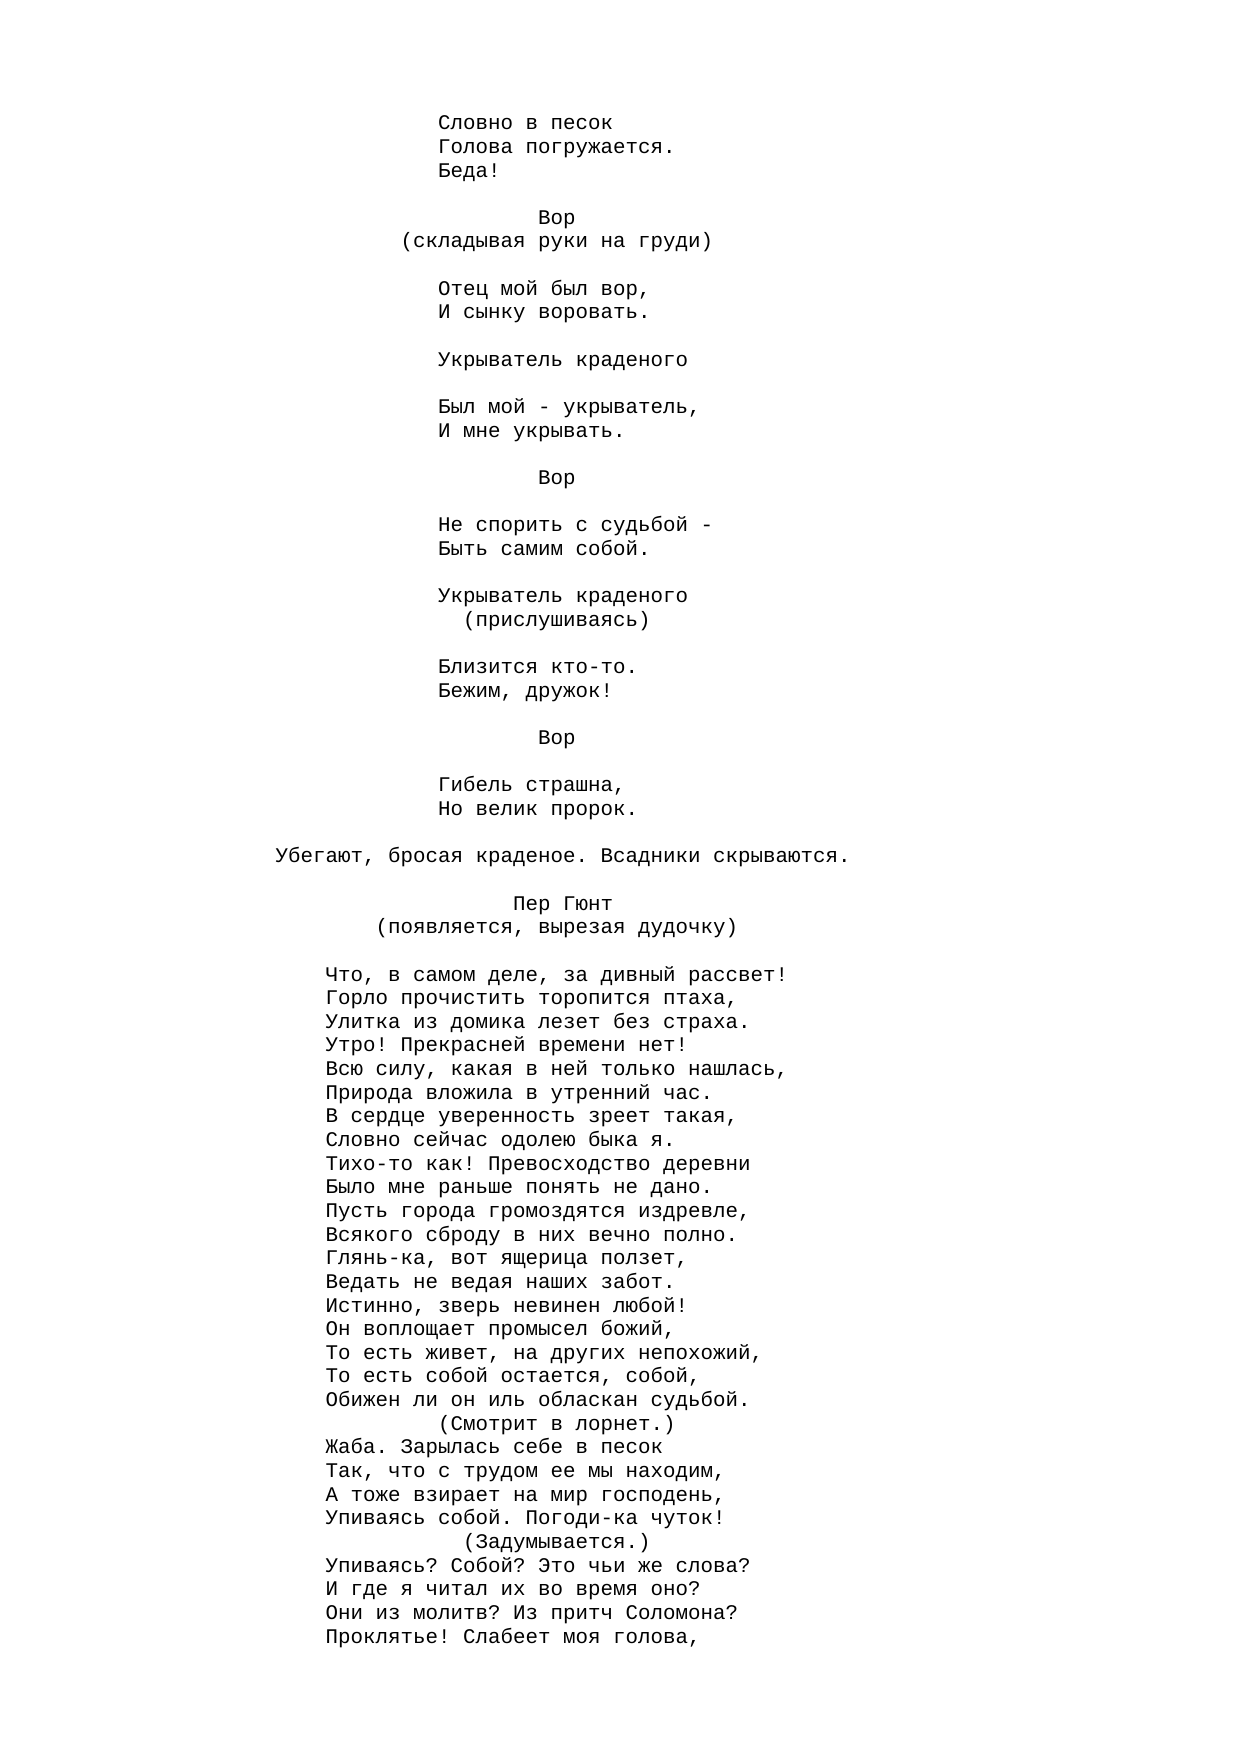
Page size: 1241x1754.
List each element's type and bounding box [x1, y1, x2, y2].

text [100, 89, 1146, 1649]
